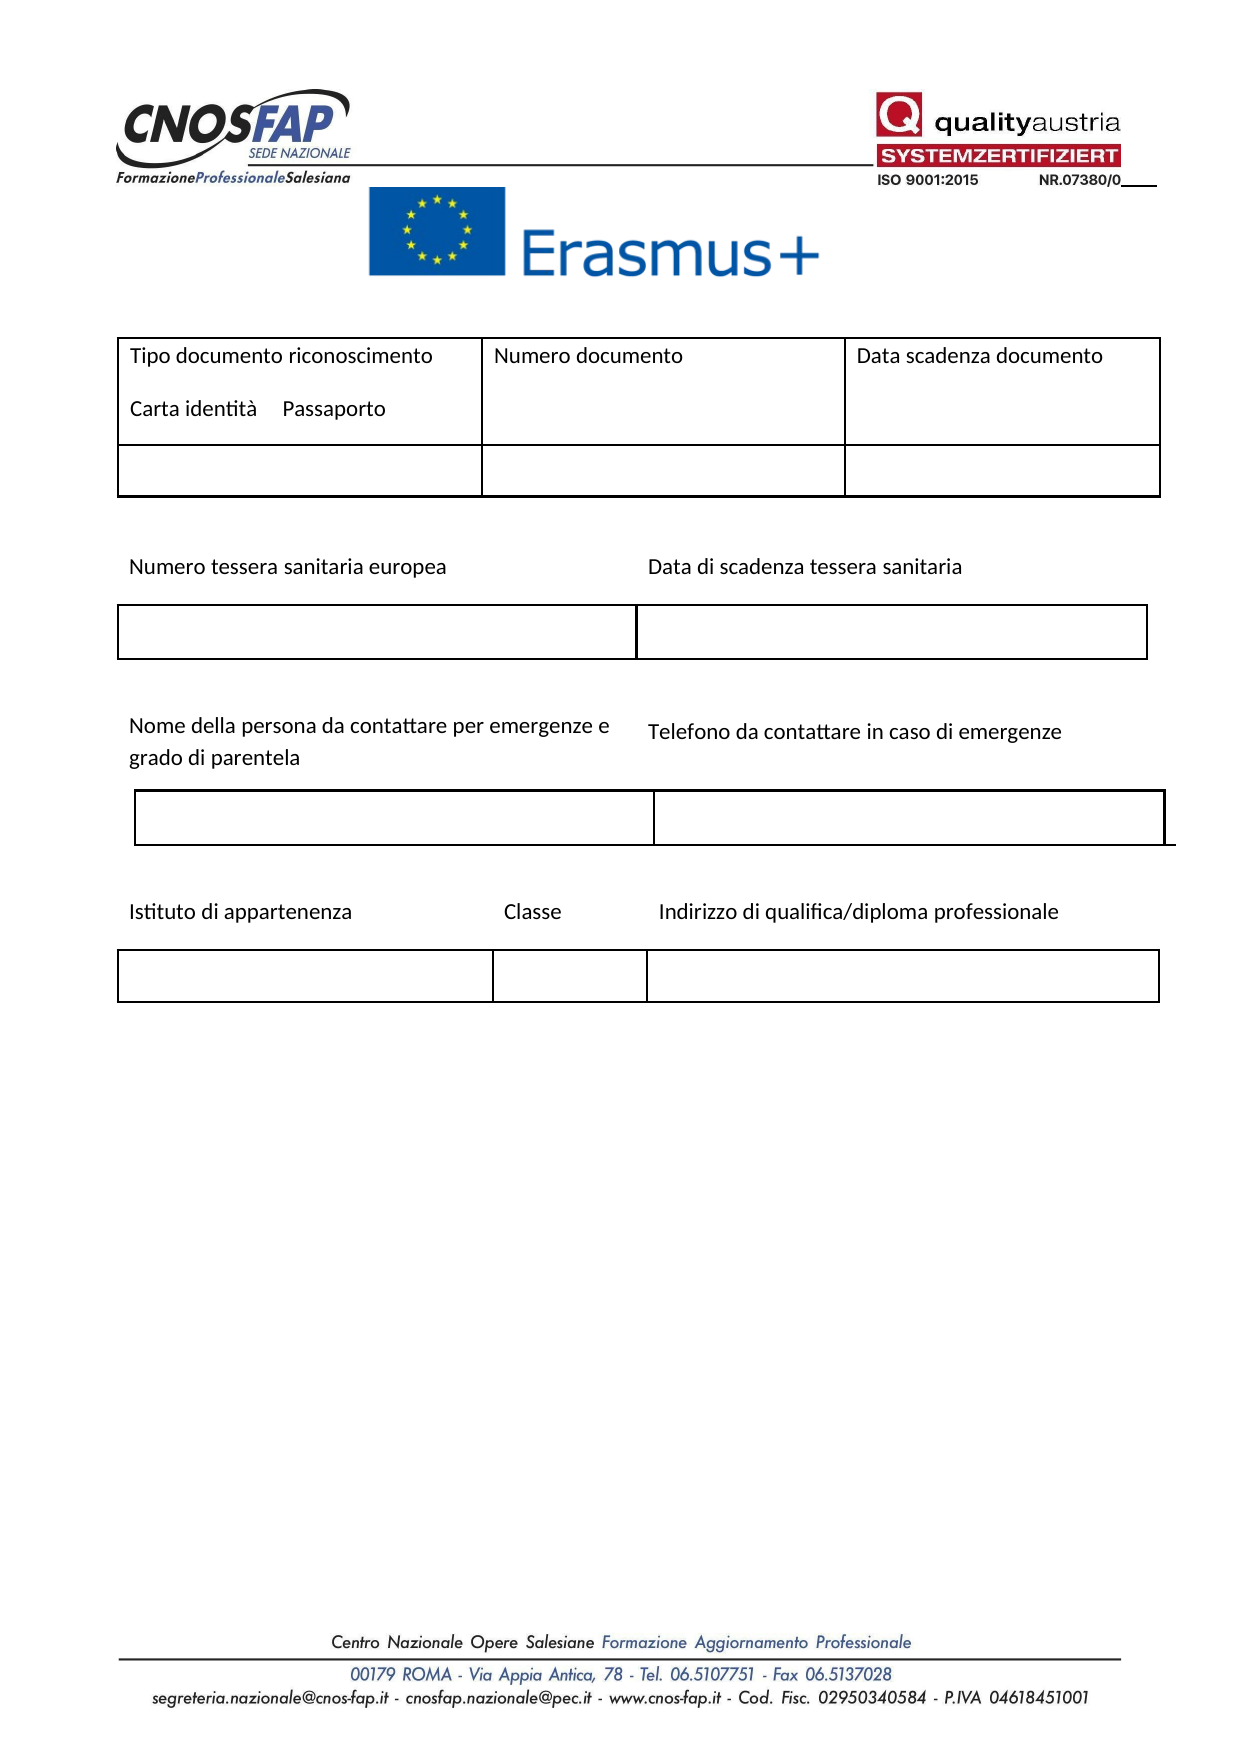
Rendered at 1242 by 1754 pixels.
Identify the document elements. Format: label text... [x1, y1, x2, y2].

text Telefono da contattare in caso di emergenze [648, 717, 1173, 745]
text Numero tessera sanitaria europea Data di scadenza tessera sanitaria [129, 552, 1173, 580]
table_cell [119, 446, 481, 495]
table_cell [483, 446, 844, 495]
table_header [648, 951, 1158, 1001]
table_header Tipo documento riconoscimento Carta identità Passaporto [119, 339, 481, 443]
table_header Numero documento [483, 339, 844, 443]
table_cell [846, 446, 1159, 495]
table_header Data scadenza documento [846, 339, 1159, 443]
picture [118, 1633, 1122, 1708]
text Istituto di appartenenza Classe Indirizzo di qualifica/diploma professionale [129, 897, 1173, 925]
picture [116, 89, 1121, 302]
table_header [119, 951, 492, 1001]
text Nome della persona da contattare per emergenze e grado di parentela [129, 711, 610, 772]
table_header [494, 951, 646, 1001]
